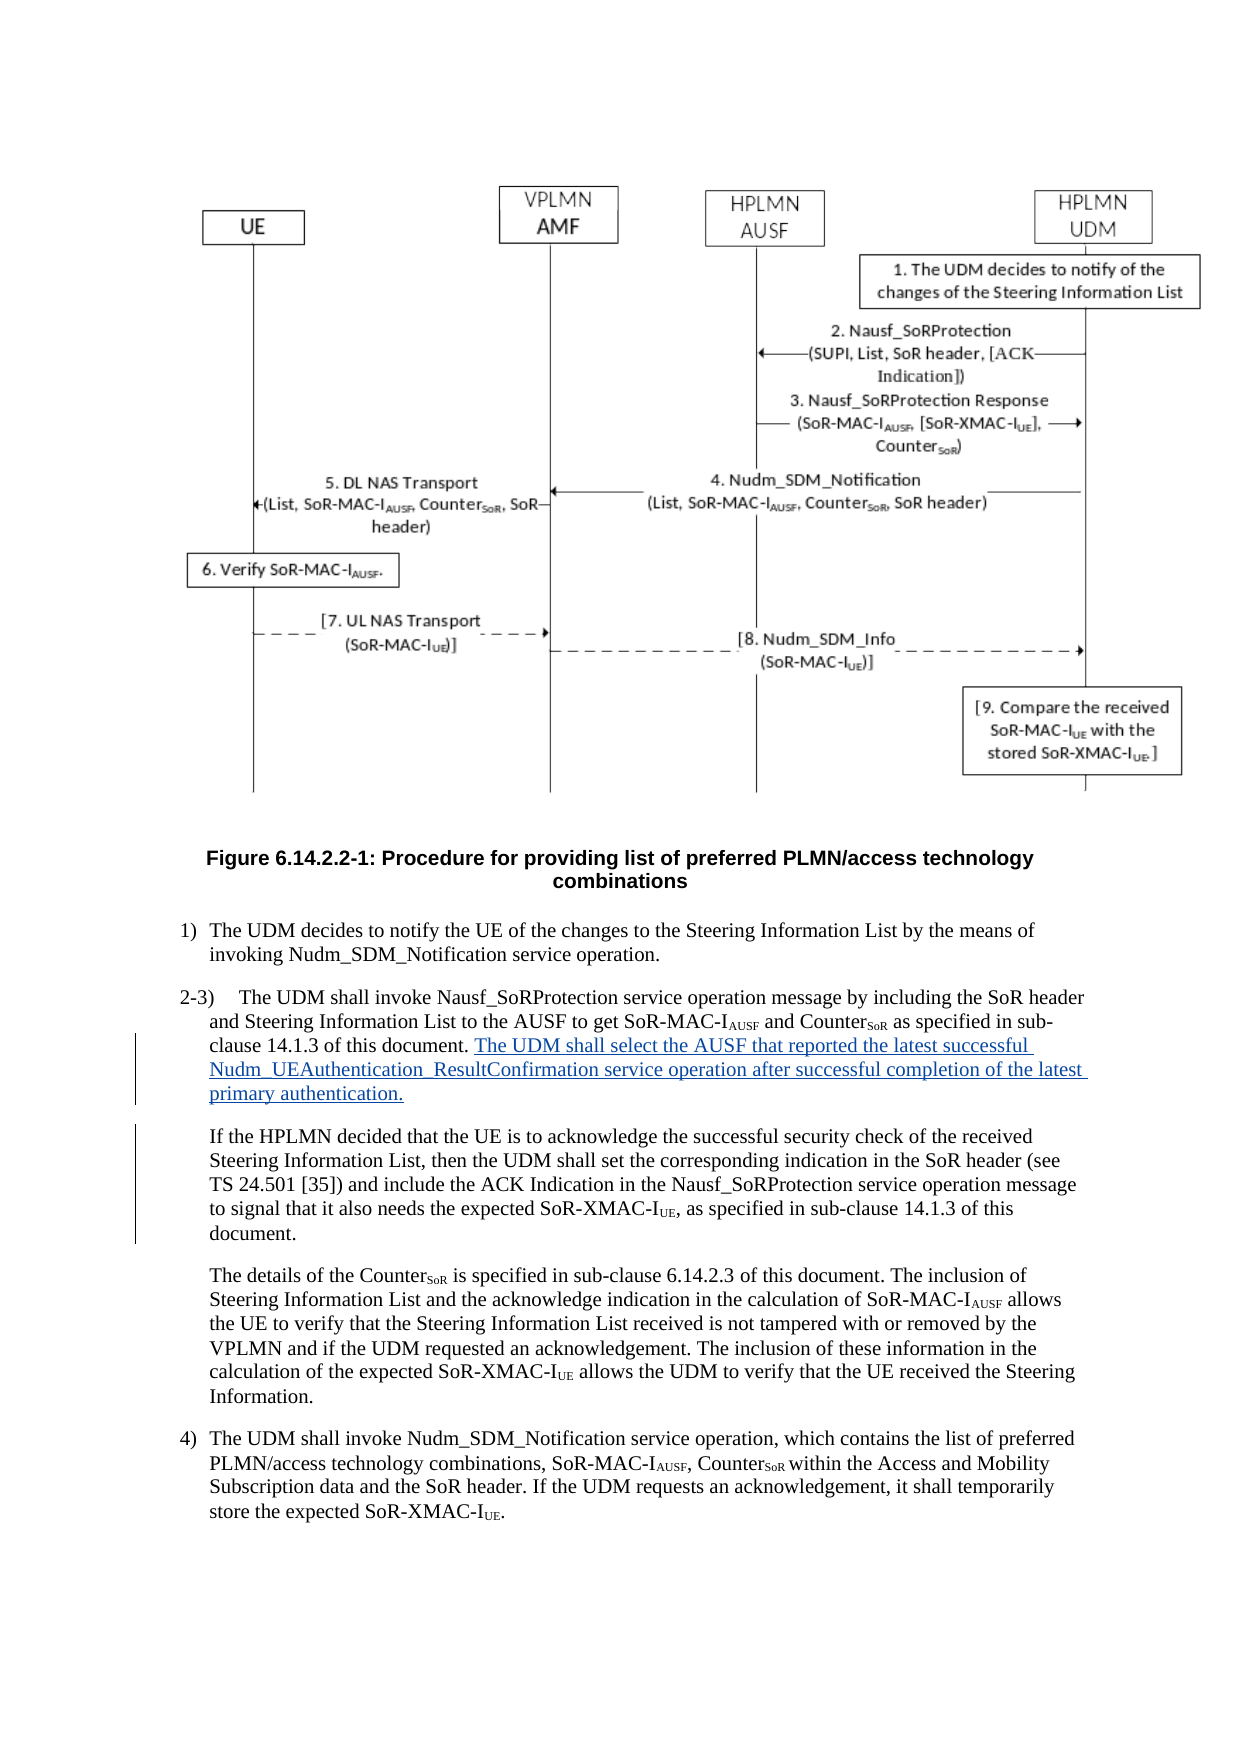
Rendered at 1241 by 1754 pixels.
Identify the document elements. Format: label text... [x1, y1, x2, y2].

text Figure 6.14.2.2-1: Procedure for providing list of preferred PLMN/access technology combinations [150, 845, 1090, 893]
text If the HPLMN decided that the UE is to acknowledge the successful security check of the received Steering Information List, then the UDM shall set the corresponding indication in the SoR header (see TS 24.501 [35]) and include the ACK Indication in the Nausf_SoRProtection service operation message to signal that it also needs the expected SoR-XMAC-IUE, as specified in sub-clause 14.1.3 of this document. [209, 1124, 1090, 1244]
text The details of the CounterSoR is specified in sub-clause 6.14.2.3 of this document. The inclusion of Steering Information List and the acknowledge indication in the calculation of SoR-MAC-IAUSF allows the UE to verify that the Steering Information List received is not tampered with or removed by the VPLMN and if the UDM requested an acknowledgement. The inclusion of these information in the calculation of the expected SoR-XMAC-IUE allows the UDM to verify that the UE received the Steering Information. [209, 1263, 1090, 1408]
text 2-3) The UDM shall invoke Nausf_SoRProtection service operation message by including the SoR header and Steering Information List to the AUSF to get SoR-MAC-IAUSF and CounterSoR as specified in sub-clause 14.1.3 of this document. [179, 985, 1090, 1105]
text 4) The UDM shall invoke Nudm_SDM_Notification service operation, which contains the list of preferred PLMN/access technology combinations, SoR-MAC-IAUSF, CounterSoR within the Access and Mobility Subscription data and the SoR header. If the UDM requests an acknowledgement, it shall temporarily store the expected SoR-XMAC-IUE. [179, 1426, 1090, 1523]
text 1) The UDM decides to notify the UE of the changes to the Steering Information List by the means of invoking Nudm_SDM_Notification service operation. [179, 918, 1090, 966]
